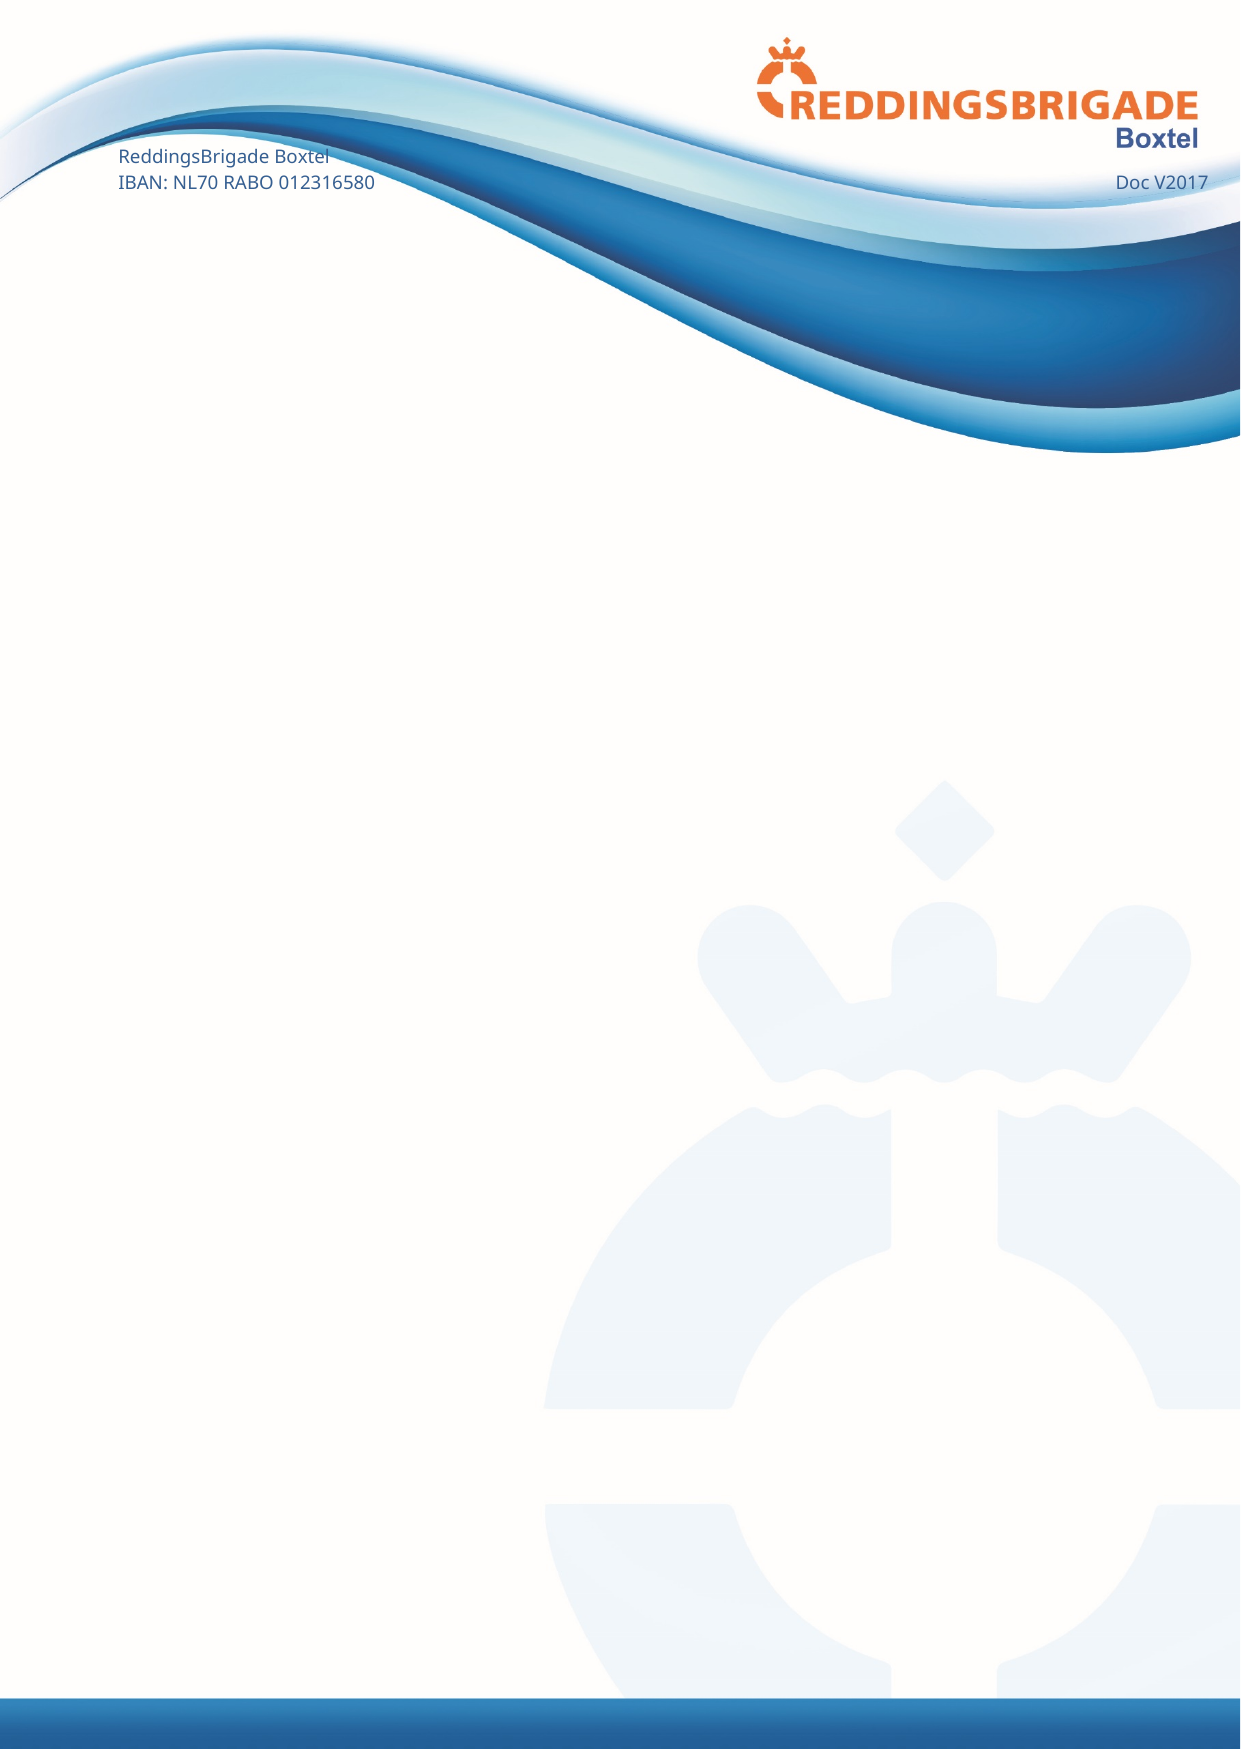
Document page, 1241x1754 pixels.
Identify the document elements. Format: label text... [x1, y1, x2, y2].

text ReddingsBrigade Boxtel IBAN: NL70 RABO 012316580 Doc V2017 [118, 144, 1122, 195]
picture [0, 0, 1241, 1749]
